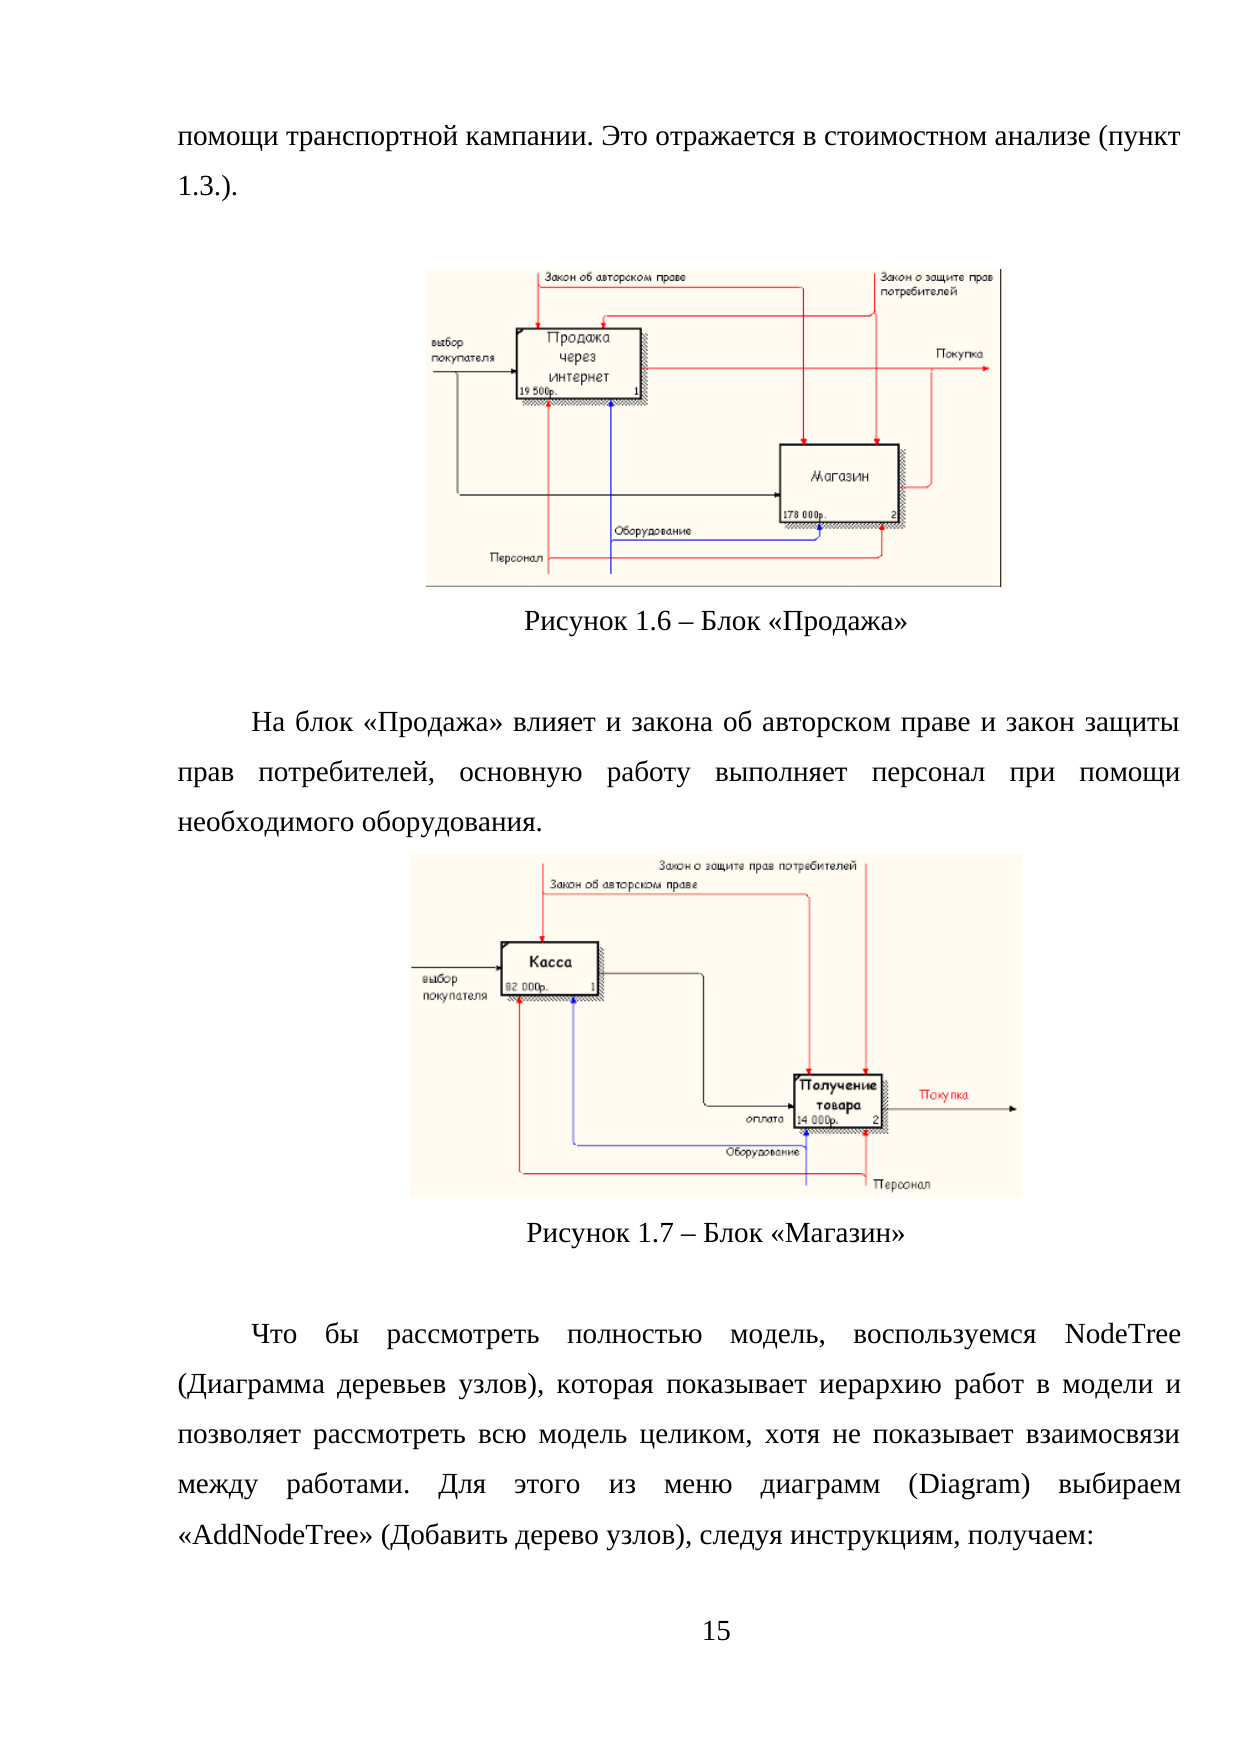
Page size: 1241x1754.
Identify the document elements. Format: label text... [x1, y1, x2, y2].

picture [410, 854, 1023, 1199]
text Рисунок 1.7 – Блок «Магазин» [177, 1215, 1181, 1249]
picture [426, 269, 1006, 587]
text Что бы рассмотреть полностью модель, воспользуемся NodeTree (Диаграмма деревьев узлов), которая показывает иерархию работ в модели и позволяет рассмотреть всю модель целиком, хотя не показывает взаимосвязи между работами. Для этого из меню диаграмм (Diagram) выбираем «AddNodeTree» (Добавить дерево узлов), следуя инструкциям, получаем: [177, 1316, 1181, 1551]
text На блок «Продажа» влияет и закона об авторском праве и закон защиты прав потребителей, основную работу выполняет персонал при помощи необходимого оборудования. [177, 704, 1181, 838]
text Рисунок 1.6 – Блок «Продажа» [177, 603, 1181, 637]
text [177, 118, 1181, 202]
